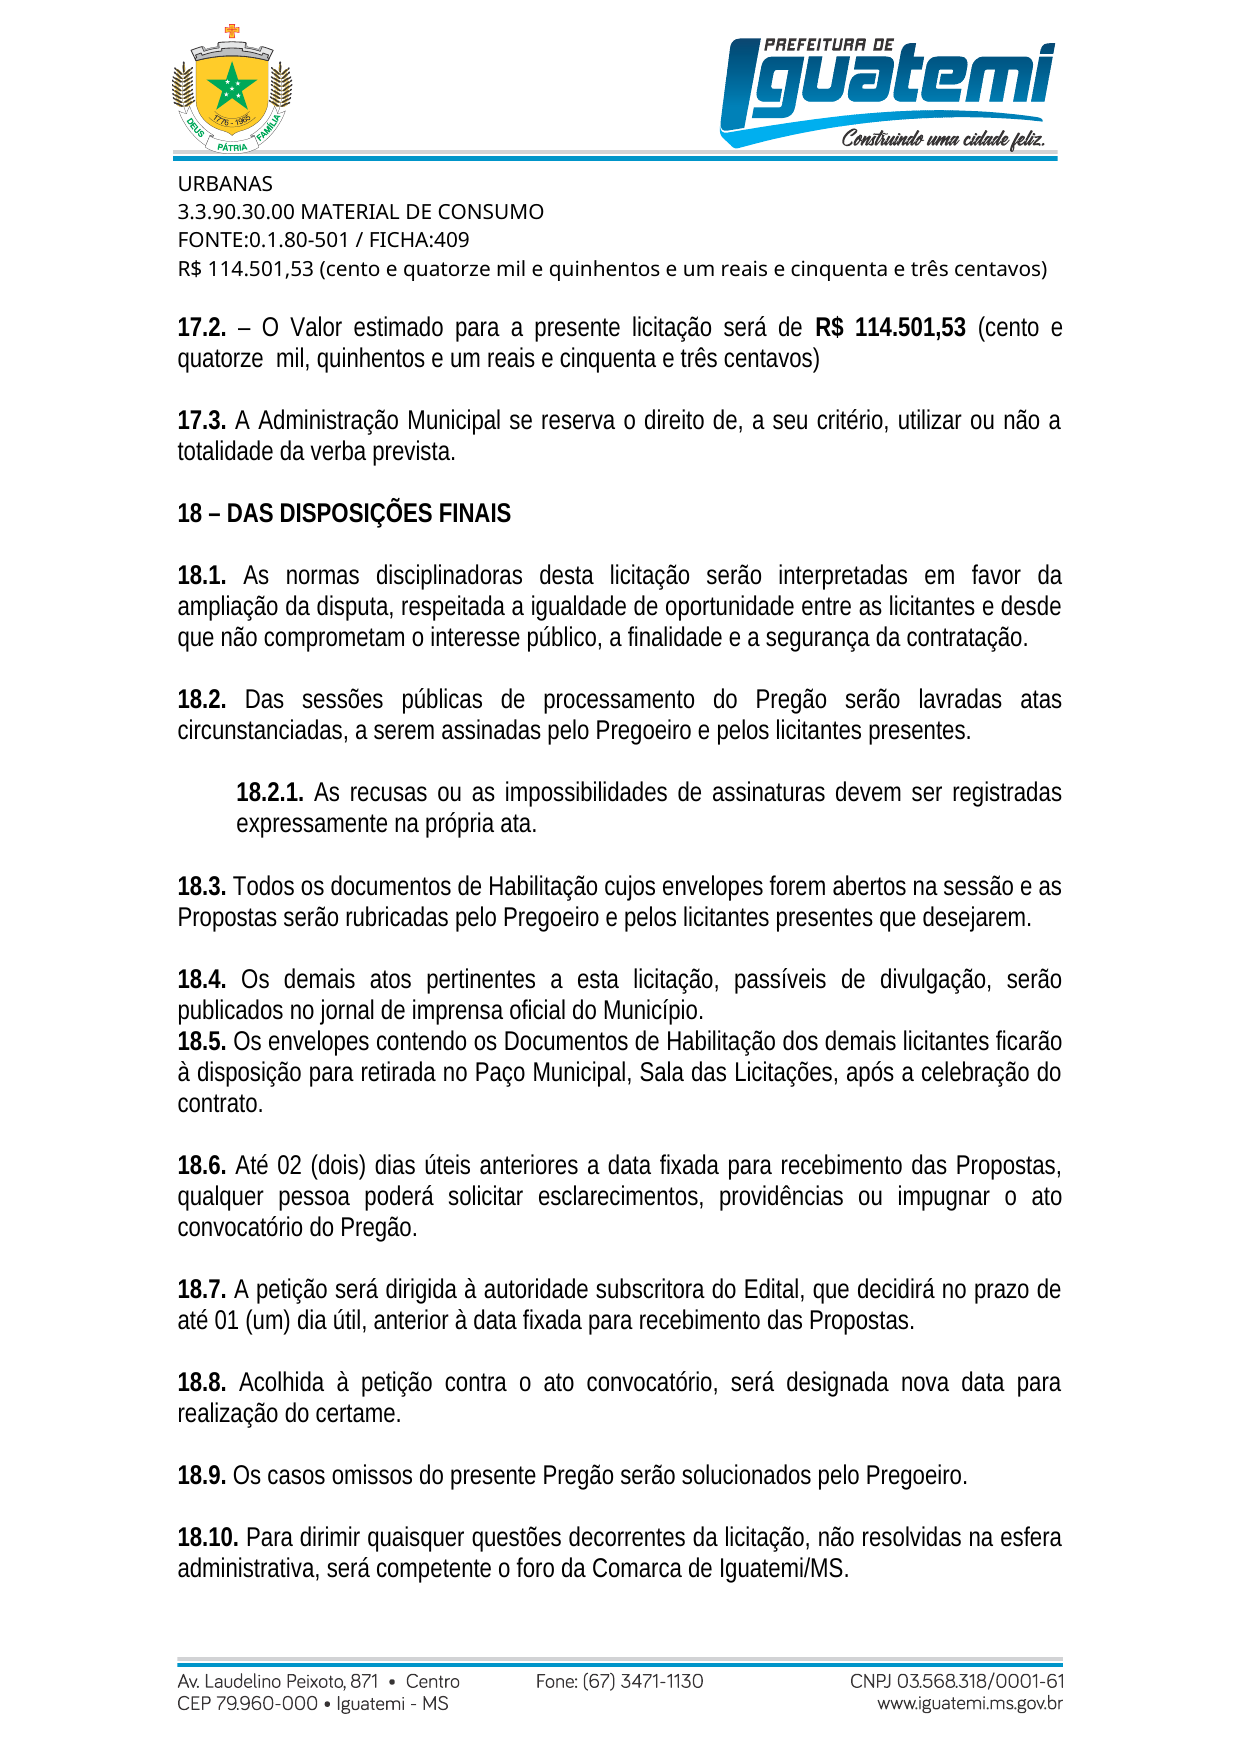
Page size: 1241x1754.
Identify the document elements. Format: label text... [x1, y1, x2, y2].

text 17.2. – O Valor estimado para a presente licitação será de R$ 114.501,53 (cento e quatorze mil, quinhentos e um reais e cinquenta e três centavos) [177, 311, 1063, 373]
text 18.1. As normas disciplinadoras desta licitação serão interpretadas em favor da ampliação da disputa, respeitada a igualdade de oportunidade entre as licitantes e desde que não comprometam o interesse público, a finalidade e a segurança da contratação. [177, 559, 1063, 652]
text 18.8. Acolhida à petição contra o ato convocatório, será designada nova data para realização do certame. [177, 1366, 1063, 1428]
text 17.3. A Administração Municipal se reserva o direito de, a seu critério, utilizar ou não a totalidade da verba prevista. [177, 404, 1063, 466]
text 18.2. Das sessões públicas de processamento do Pregão serão lavradas atas circunstanciadas, a serem assinadas pelo Pregoeiro e pelos licitantes presentes. [177, 683, 1063, 746]
text 18.10. Para dirimir quaisquer questões decorrentes da licitação, não resolvidas na esfera administrativa, será competente o foro da Comarca de Iguatemi/MS. [177, 1522, 1063, 1584]
text 18.6. Até 02 (dois) dias úteis anteriores a data fixada para recebimento das Propostas, qualquer pessoa poderá solicitar esclarecimentos, providências ou impugnar o ato convocatório do Pregão. [177, 1149, 1063, 1242]
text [177, 169, 1063, 226]
text 18.5. Os envelopes contendo os Documentos de Habilitação dos demais licitantes ficarão à disposição para retirada no Paço Municipal, Sala das Licitações, após a celebração do contrato. [177, 1025, 1063, 1118]
text 18.2.1. As recusas ou as impossibilidades de assinaturas devem ser registradas expressamente na própria ata. [236, 777, 1063, 839]
text 18.9. Os casos omissos do presente Pregão serão solucionados pelo Pregoeiro. [177, 1459, 1063, 1491]
text FONTE:0.1.80-501 / FICHA:409 R$ 114.501,53 (cento e quatorze mil e quinhentos e um reais e cinquenta e três centavos) [177, 226, 1063, 282]
text 18 – DAS DISPOSIÇÕES FINAIS [177, 497, 1063, 528]
text 18.7. A petição será dirigida à autoridade subscritora do Edital, que decidirá no prazo de até 01 (um) dia útil, anterior à data fixada para recebimento das Propostas. [177, 1273, 1063, 1335]
text 18.4. Os demais atos pertinentes a esta licitação, passíveis de divulgação, serão publicados no jornal de imprensa oficial do Município. [177, 963, 1063, 1025]
text 18.3. Todos os documentos de Habilitação cujos envelopes forem abertos na sessão e as Propostas serão rubricadas pelo Pregoeiro e pelos licitantes presentes que desejarem. [177, 870, 1063, 932]
